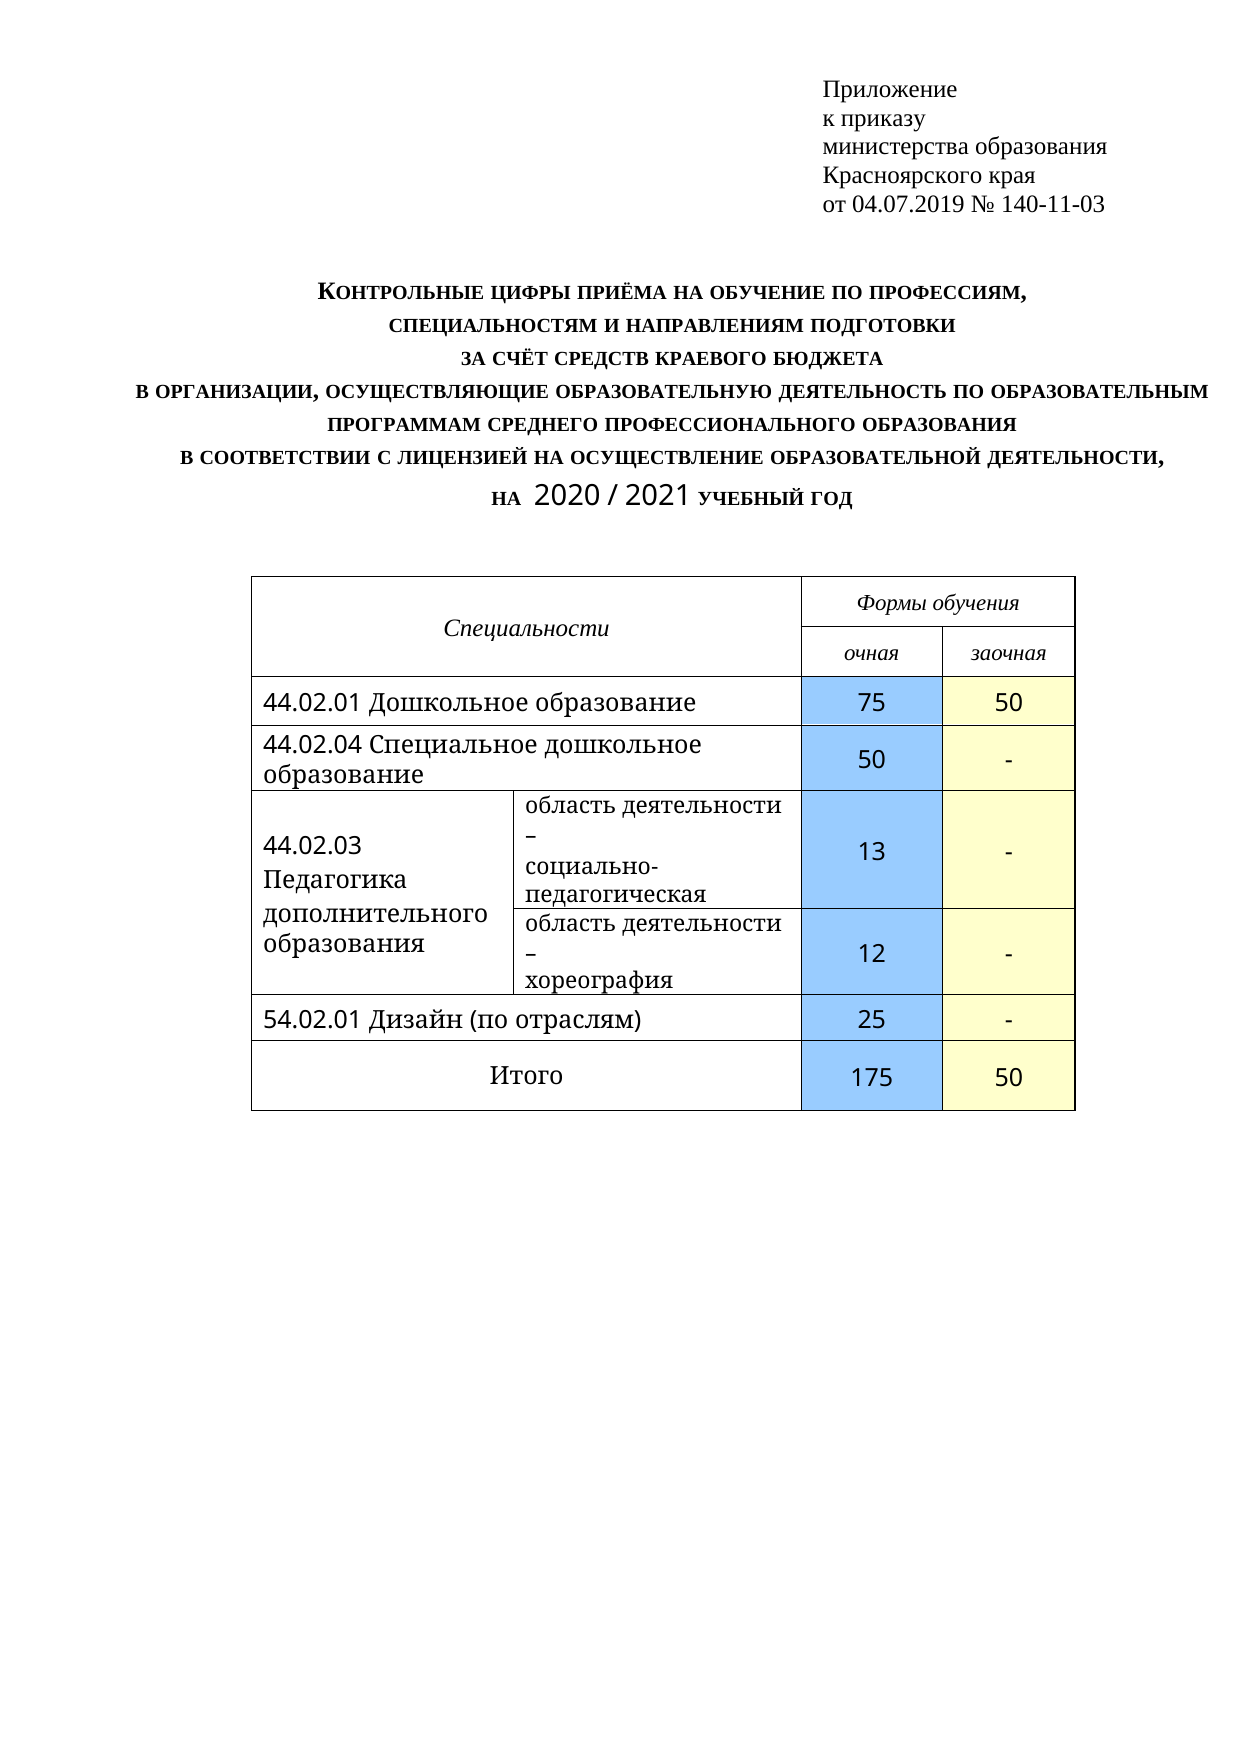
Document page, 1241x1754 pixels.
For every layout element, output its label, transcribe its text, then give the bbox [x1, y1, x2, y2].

text в организации, осуществляющие образовательную деятельность по образовательным программам среднего профессионального образования [133, 375, 1211, 437]
table_cell область деятельности – социально-педагогическая [514, 791, 801, 908]
table_cell 13 [802, 791, 942, 908]
table_cell 25 [802, 995, 942, 1040]
table_cell заочная [943, 627, 1074, 676]
table_cell 50 [802, 726, 942, 790]
text Контрольные цифры приёма на обучение по профессиям, [133, 276, 1211, 304]
table_cell 44.02.04 Специальное дошкольное образование [252, 726, 801, 790]
table_cell очная [802, 627, 942, 676]
table_cell 50 [943, 1041, 1074, 1110]
text в соответствии с лицензией на осуществление образовательной деятельности, [133, 441, 1211, 469]
table_header Специальности [252, 577, 801, 676]
text на 2020 / 2021 учебный год [133, 474, 1211, 513]
text за счёт средств краевого бюджета [133, 342, 1211, 371]
table_cell Итого [252, 1041, 801, 1110]
table_cell 44.02.01 Дошкольное образование [252, 677, 801, 724]
table_cell 12 [802, 909, 942, 994]
table_cell - [943, 726, 1074, 790]
table_cell - [943, 995, 1074, 1040]
text специальностям и направлениям подготовки [133, 309, 1211, 337]
table_cell 175 [802, 1041, 942, 1110]
table_header Приложение к приказу министерства образования Красноярского края от 04.07.2019 № 140-11-03 [811, 74, 1200, 219]
table_cell 75 [802, 677, 942, 724]
table_header Формы обучения [802, 577, 1074, 626]
table_cell - [943, 909, 1074, 994]
table_cell 50 [943, 677, 1074, 724]
table_cell область деятельности – хореография [514, 909, 801, 994]
table_cell 44.02.03 Педагогика дополнительного образования [252, 791, 513, 994]
table_cell 54.02.01 Дизайн (по отраслям) [252, 995, 801, 1040]
table_cell - [943, 791, 1074, 908]
